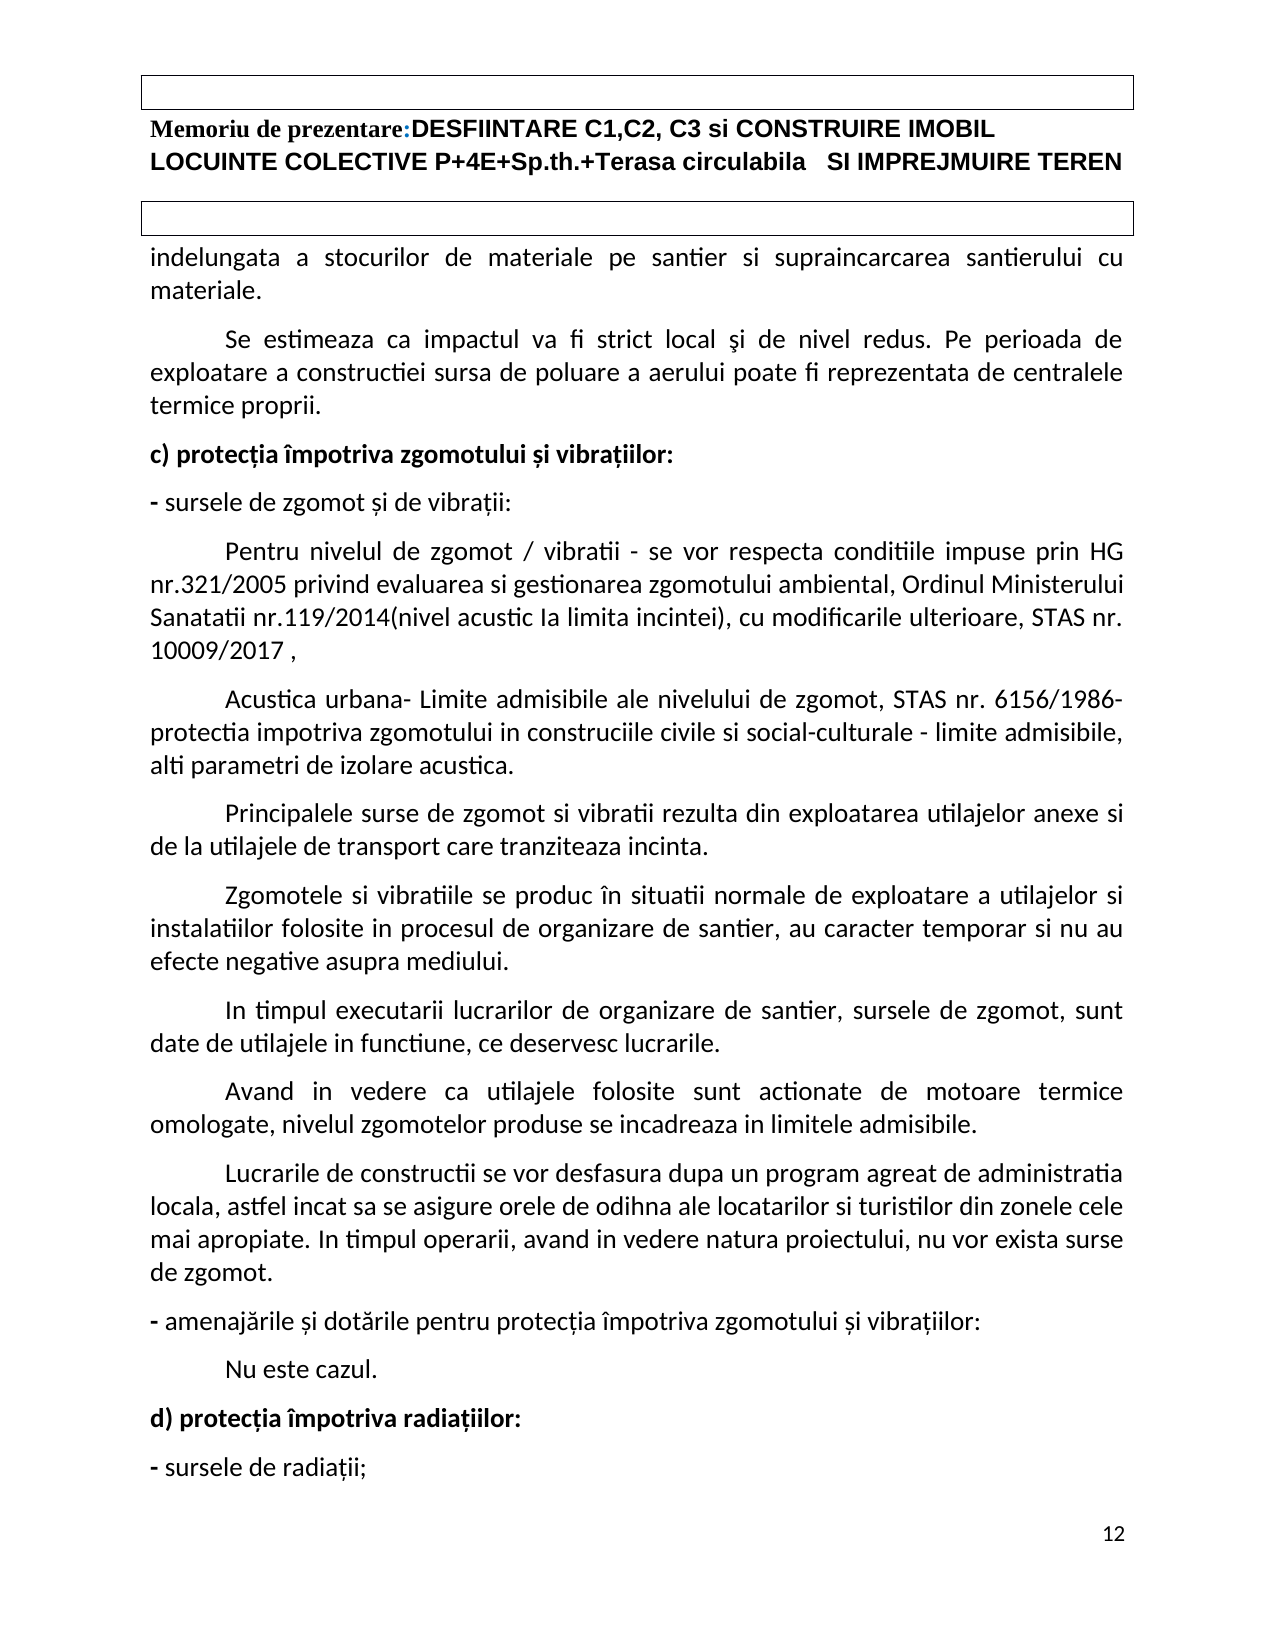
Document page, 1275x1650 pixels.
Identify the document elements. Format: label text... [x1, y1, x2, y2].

text - sursele de zgomot și de vibrații: [150, 486, 1125, 518]
text Principalele surse de zgomot si vibratii rezulta din exploatarea utilajelor anexe si de la utilajele de transport care tranziteaza incinta. [150, 797, 1125, 863]
text Pentru nivelul de zgomot / vibratii - se vor respecta conditiile impuse prin HG nr.321/2005 privind evaluarea si gestionarea zgomotului ambiental, Ordinul Ministerului Sanatatii nr.119/2014(nivel acustic Ia limita incintei), cu modificarile ulterioare, STAS nr. 10009/2017 , [150, 534, 1125, 666]
text Lucrarile de constructii se vor desfasura dupa un program agreat de administratia locala, astfel incat sa se asigure orele de odihna ale locatarilor si turistilor din zonele cele mai apropiate. In timpul operarii, avand in vedere natura proiectului, nu vor exista surse de zgomot. [150, 1156, 1125, 1288]
text Acustica urbana- Limite admisibile ale nivelului de zgomot, STAS nr. 6156/1986- protectia impotriva zgomotului in construciile civile si social-culturale - limite admisibile, alti parametri de izolare acustica. [150, 682, 1125, 781]
text In timpul executarii lucrarilor de organizare de santier, sursele de zgomot, sunt date de utilajele in functiune, ce deservesc lucrarile. [150, 993, 1125, 1059]
text Zgomotele si vibratiile se produc în situatii normale de exploatare a utilajelor si instalatiilor folosite in procesul de organizare de santier, au caracter temporar si nu au efecte negative asupra mediului. [150, 878, 1125, 977]
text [150, 241, 1125, 307]
text Nu este cazul. [150, 1353, 1125, 1386]
text - amenajările și dotările pentru protecția împotriva zgomotului și vibrațiilor: [150, 1304, 1125, 1337]
text d) protecția împotriva radiațiilor: [150, 1401, 1125, 1434]
text Se estimeaza ca impactul va fi strict local şi de nivel redus. Pe perioada de exploatare a constructiei sursa de poluare a aerului poate fi reprezentata de centralele termice proprii. [150, 322, 1125, 421]
text - sursele de radiații; [150, 1450, 1125, 1483]
text c) protecția împotriva zgomotului și vibrațiilor: [150, 437, 1125, 470]
text Avand in vedere ca utilajele folosite sunt actionate de motoare termice omologate, nivelul zgomotelor produse se incadreaza in limitele admisibile. [150, 1074, 1125, 1141]
